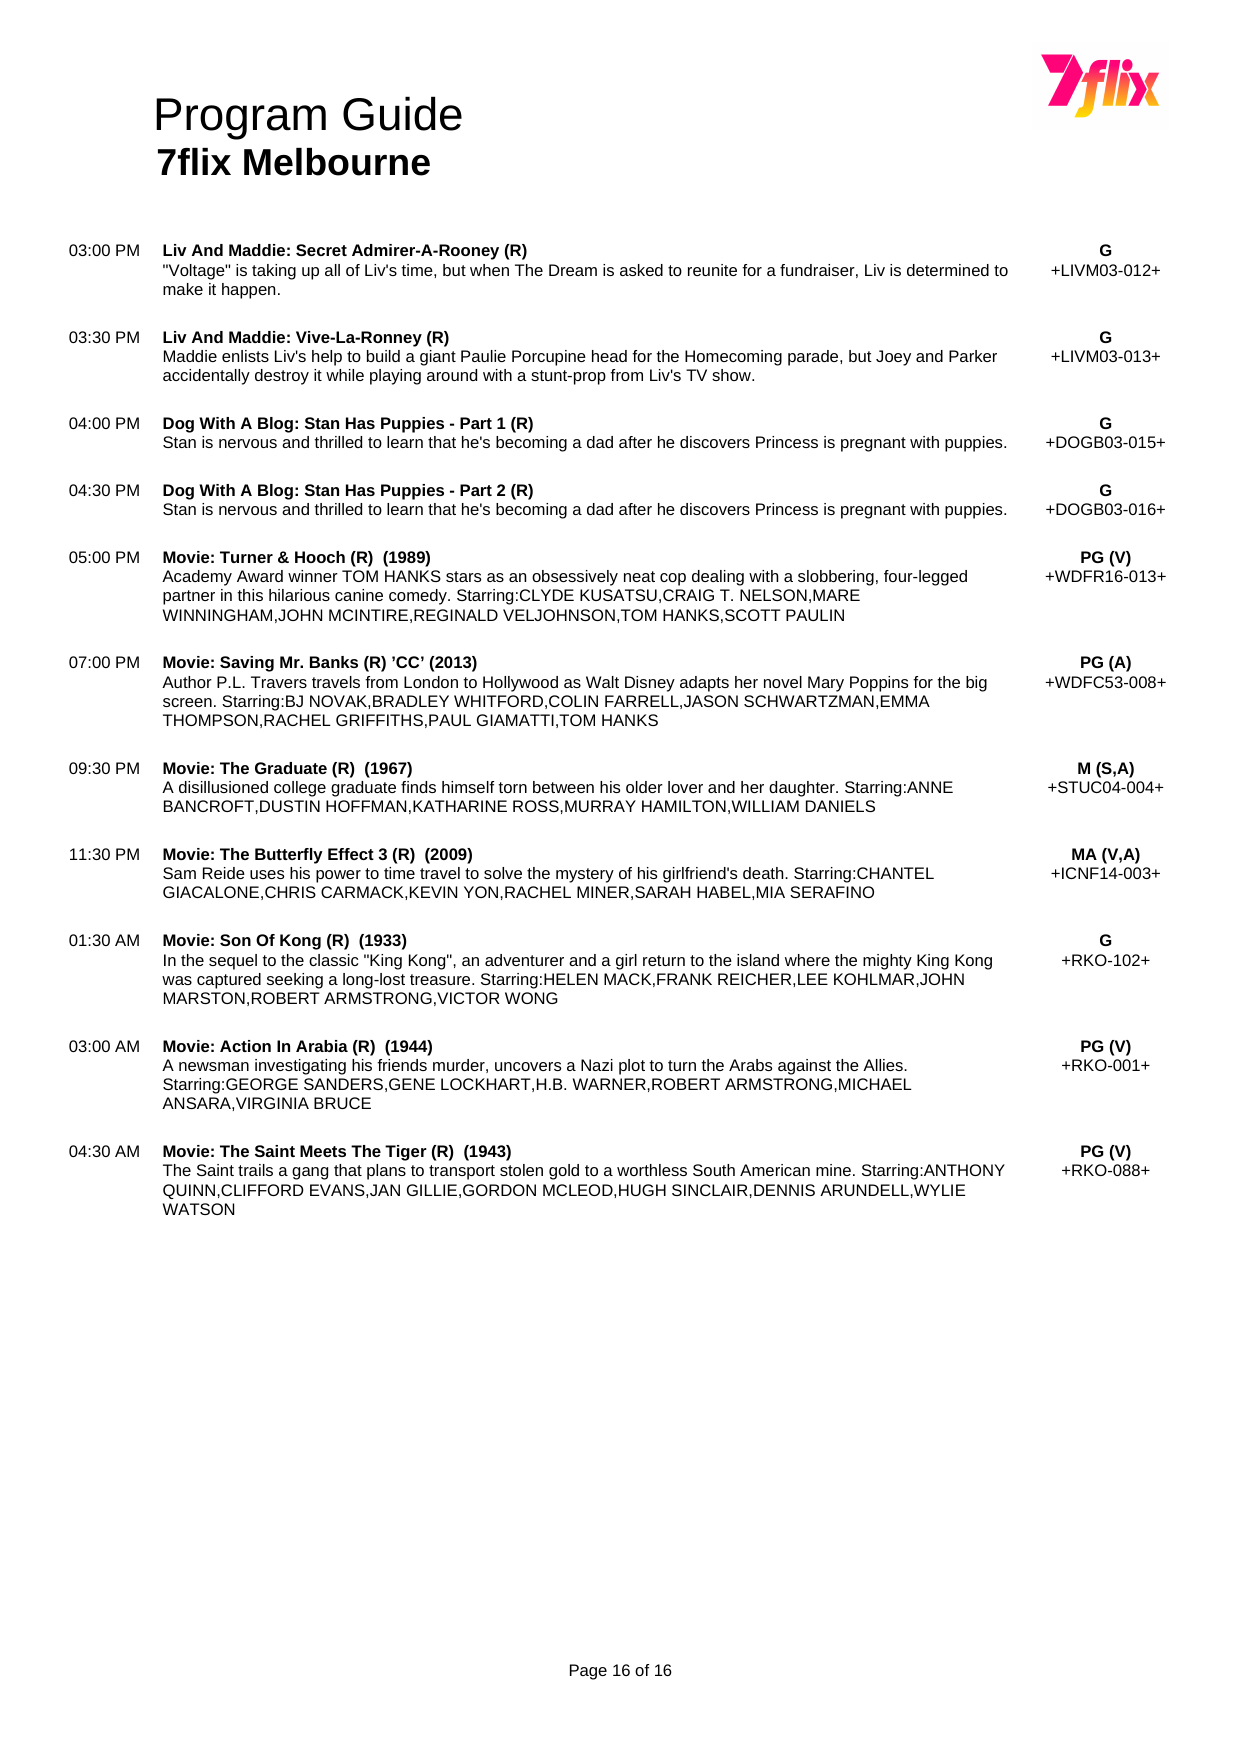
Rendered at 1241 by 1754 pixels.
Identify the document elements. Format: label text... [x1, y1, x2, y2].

table_header Dog With A Blog: Stan Has Puppies - Part 1 (R) Stan is nervous and thrilled to learn that he's becoming a dad after he discovers Princess is pregnant with puppies. [151, 414, 1022, 452]
table_header 07:00 PM [51, 653, 151, 730]
table_header Movie: The Saint Meets The Tiger (R) (1943) The Saint trails a gang that plans to transport stolen gold to a worthless South American mine. Starring:ANTHONY QUINN,CLIFFORD EVANS,JAN GILLIE,GORDON MCLEOD,HUGH SINCLAIR,DENNIS ARUNDELL,WYLIE WATSON [151, 1142, 1022, 1219]
table_header Movie: Turner & Hooch (R) (1989) Academy Award winner TOM HANKS stars as an obsessively neat cop dealing with a slobbering, four-legged partner in this hilarious canine comedy. Starring:CLYDE KUSATSU,CRAIG T. NELSON,MARE WINNINGHAM,JOHN MCINTIRE,REGINALD VELJOHNSON,TOM HANKS,SCOTT PAULIN [151, 548, 1022, 624]
table_header G +RKO-102+ [1022, 931, 1189, 1008]
table_header PG (V) +RKO-088+ [1022, 1142, 1189, 1219]
table_header M (S,A) +STUC04-004+ [1022, 759, 1189, 816]
table_header 05:00 PM [51, 548, 151, 624]
table_header Movie: Action In Arabia (R) (1944) A newsman investigating his friends murder, uncovers a Nazi plot to turn the Arabs against the Allies. Starring:GEORGE SANDERS,GENE LOCKHART,H.B. WARNER,ROBERT ARMSTRONG,MICHAEL ANSARA,VIRGINIA BRUCE [151, 1037, 1022, 1113]
table_header 04:30 PM [51, 481, 151, 519]
table_header 09:30 PM [51, 759, 151, 816]
table_header 01:30 AM [51, 931, 151, 1008]
table_header Dog With A Blog: Stan Has Puppies - Part 2 (R) Stan is nervous and thrilled to learn that he's becoming a dad after he discovers Princess is pregnant with puppies. [151, 481, 1022, 519]
table_header G +LIVM03-012+ [1022, 241, 1189, 299]
table_header G +DOGB03-015+ [1022, 414, 1189, 452]
table_header Movie: The Graduate (R) (1967) A disillusioned college graduate finds himself torn between his older lover and her daughter. Starring:ANNE BANCROFT,DUSTIN HOFFMAN,KATHARINE ROSS,MURRAY HAMILTON,WILLIAM DANIELS [151, 759, 1022, 816]
table_header Movie: The Butterfly Effect 3 (R) (2009) Sam Reide uses his power to time travel to solve the mystery of his girlfriend's death. Starring:CHANTEL GIACALONE,CHRIS CARMACK,KEVIN YON,RACHEL MINER,SARAH HABEL,MIA SERAFINO [151, 845, 1022, 902]
table_header 03:00 AM [51, 1037, 151, 1113]
table_header 03:00 PM [51, 241, 151, 299]
table_header Movie: Son Of Kong (R) (1933) In the sequel to the classic "King Kong", an adventurer and a girl return to the island where the mighty King Kong was captured seeking a long-lost treasure. Starring:HELEN MACK,FRANK REICHER,LEE KOHLMAR,JOHN MARSTON,ROBERT ARMSTRONG,VICTOR WONG [151, 931, 1022, 1008]
table_header 11:30 PM [51, 845, 151, 902]
picture [1031, 41, 1170, 131]
table_header 04:30 AM [51, 1142, 151, 1219]
table_header G +DOGB03-016+ [1022, 481, 1189, 519]
table_header 03:30 PM [51, 328, 151, 385]
table_header PG (V) +WDFR16-013+ [1022, 548, 1189, 624]
table_header G +LIVM03-013+ [1022, 328, 1189, 385]
table_header Movie: Saving Mr. Banks (R) ’CC’ (2013) Author P.L. Travers travels from London to Hollywood as Walt Disney adapts her novel Mary Poppins for the big screen. Starring:BJ NOVAK,BRADLEY WHITFORD,COLIN FARRELL,JASON SCHWARTZMAN,EMMA THOMPSON,RACHEL GRIFFITHS,PAUL GIAMATTI,TOM HANKS [151, 653, 1022, 730]
table_header 04:00 PM [51, 414, 151, 452]
table_header Liv And Maddie: Vive-La-Ronney (R) Maddie enlists Liv's help to build a giant Paulie Porcupine head for the Homecoming parade, but Joey and Parker accidentally destroy it while playing around with a stunt-prop from Liv's TV show. [151, 328, 1022, 385]
table_header PG (A) +WDFC53-008+ [1022, 653, 1189, 730]
table_header Liv And Maddie: Secret Admirer-A-Rooney (R) "Voltage" is taking up all of Liv's time, but when The Dream is asked to reunite for a fundraiser, Liv is determined to make it happen. [151, 241, 1022, 299]
table_header PG (V) +RKO-001+ [1022, 1037, 1189, 1113]
table_header MA (V,A) +ICNF14-003+ [1022, 845, 1189, 902]
